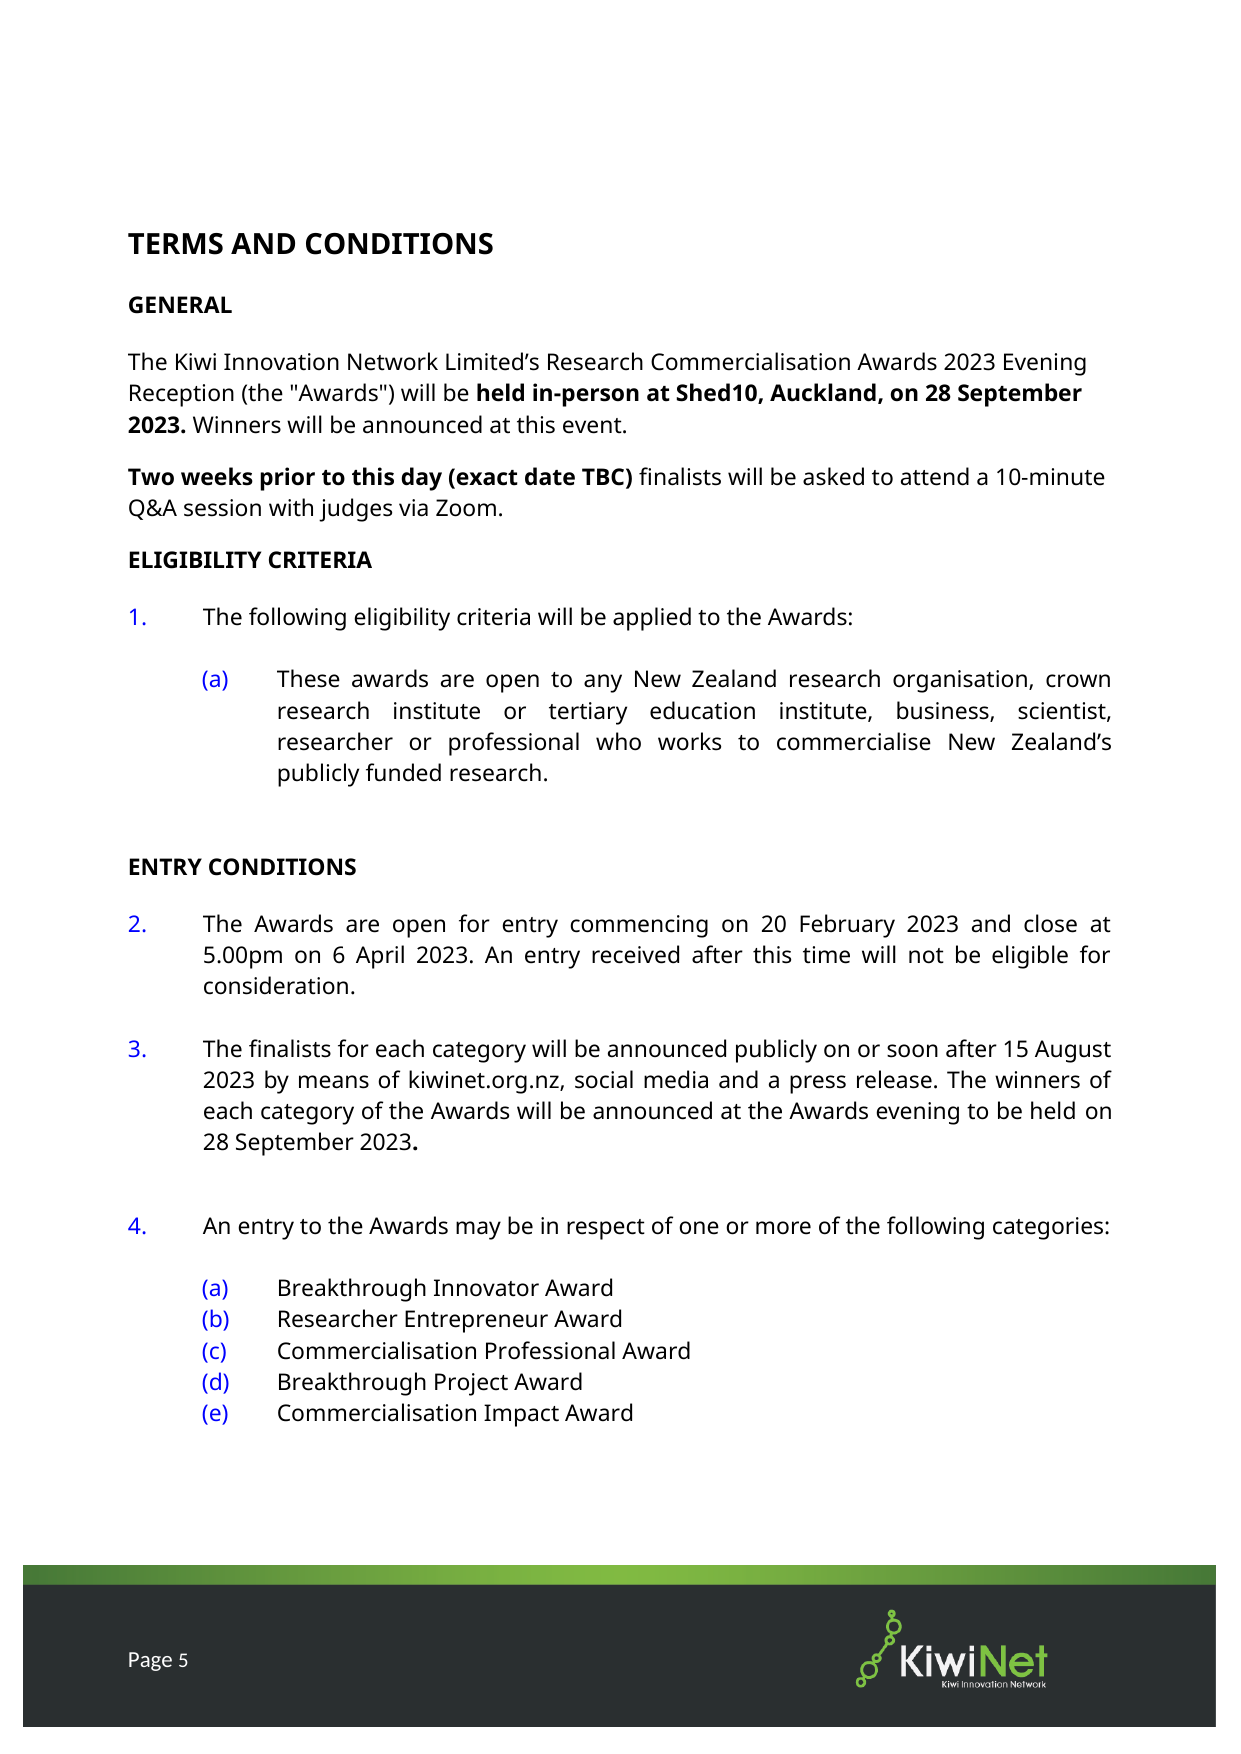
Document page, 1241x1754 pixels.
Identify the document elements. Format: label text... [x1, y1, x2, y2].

subtitle Commercialisation Professional Award [202, 1335, 1113, 1366]
subtitle Breakthrough Innovator Award [202, 1272, 1113, 1303]
text ENTRY CONDITIONS [128, 851, 1113, 882]
picture [23, 1565, 1216, 1727]
subtitle Breakthrough Project Award [202, 1366, 1113, 1397]
text TERMS AND CONDITIONS [128, 223, 1113, 263]
subtitle An entry to the Awards may be in respect of one or more of the following categories: [128, 1210, 1113, 1241]
text The Kiwi Innovation Network Limited’s Research Commercialisation Awards 2023 Evening Reception (the "Awards") will be held in-person at Shed10, Auckland, on 28 September 2023. Winners will be announced at this event. [128, 346, 1113, 440]
text GENERAL [128, 289, 1113, 321]
subtitle Commercialisation Impact Award [202, 1397, 1113, 1428]
text Two weeks prior to this day (exact date TBC) finalists will be asked to attend a 10-minute Q&A session with judges via Zoom. [128, 461, 1113, 523]
subtitle The Awards are open for entry commencing on 20 February 2023 and close at 5.00pm on 6 April 2023. An entry received after this time will not be eligible for consideration. [128, 908, 1113, 1001]
subtitle The finalists for each category will be announced publicly on or soon after 15 August 2023 by means of kiwinet.org.nz, social media and a press release. The winners of each category of the Awards will be announced at the Awards evening to be held on 28 September 2023. [128, 1033, 1113, 1158]
subtitle Researcher Entrepreneur Award [202, 1303, 1113, 1335]
text ELIGIBILITY CRITERIA [128, 544, 1113, 575]
subtitle These awards are open to any New Zealand research organisation, crown research institute or tertiary education institute, business, scientist, researcher or professional who works to commercialise New Zealand’s publicly funded research. [202, 663, 1113, 788]
subtitle The following eligibility criteria will be applied to the Awards: [128, 601, 1113, 632]
